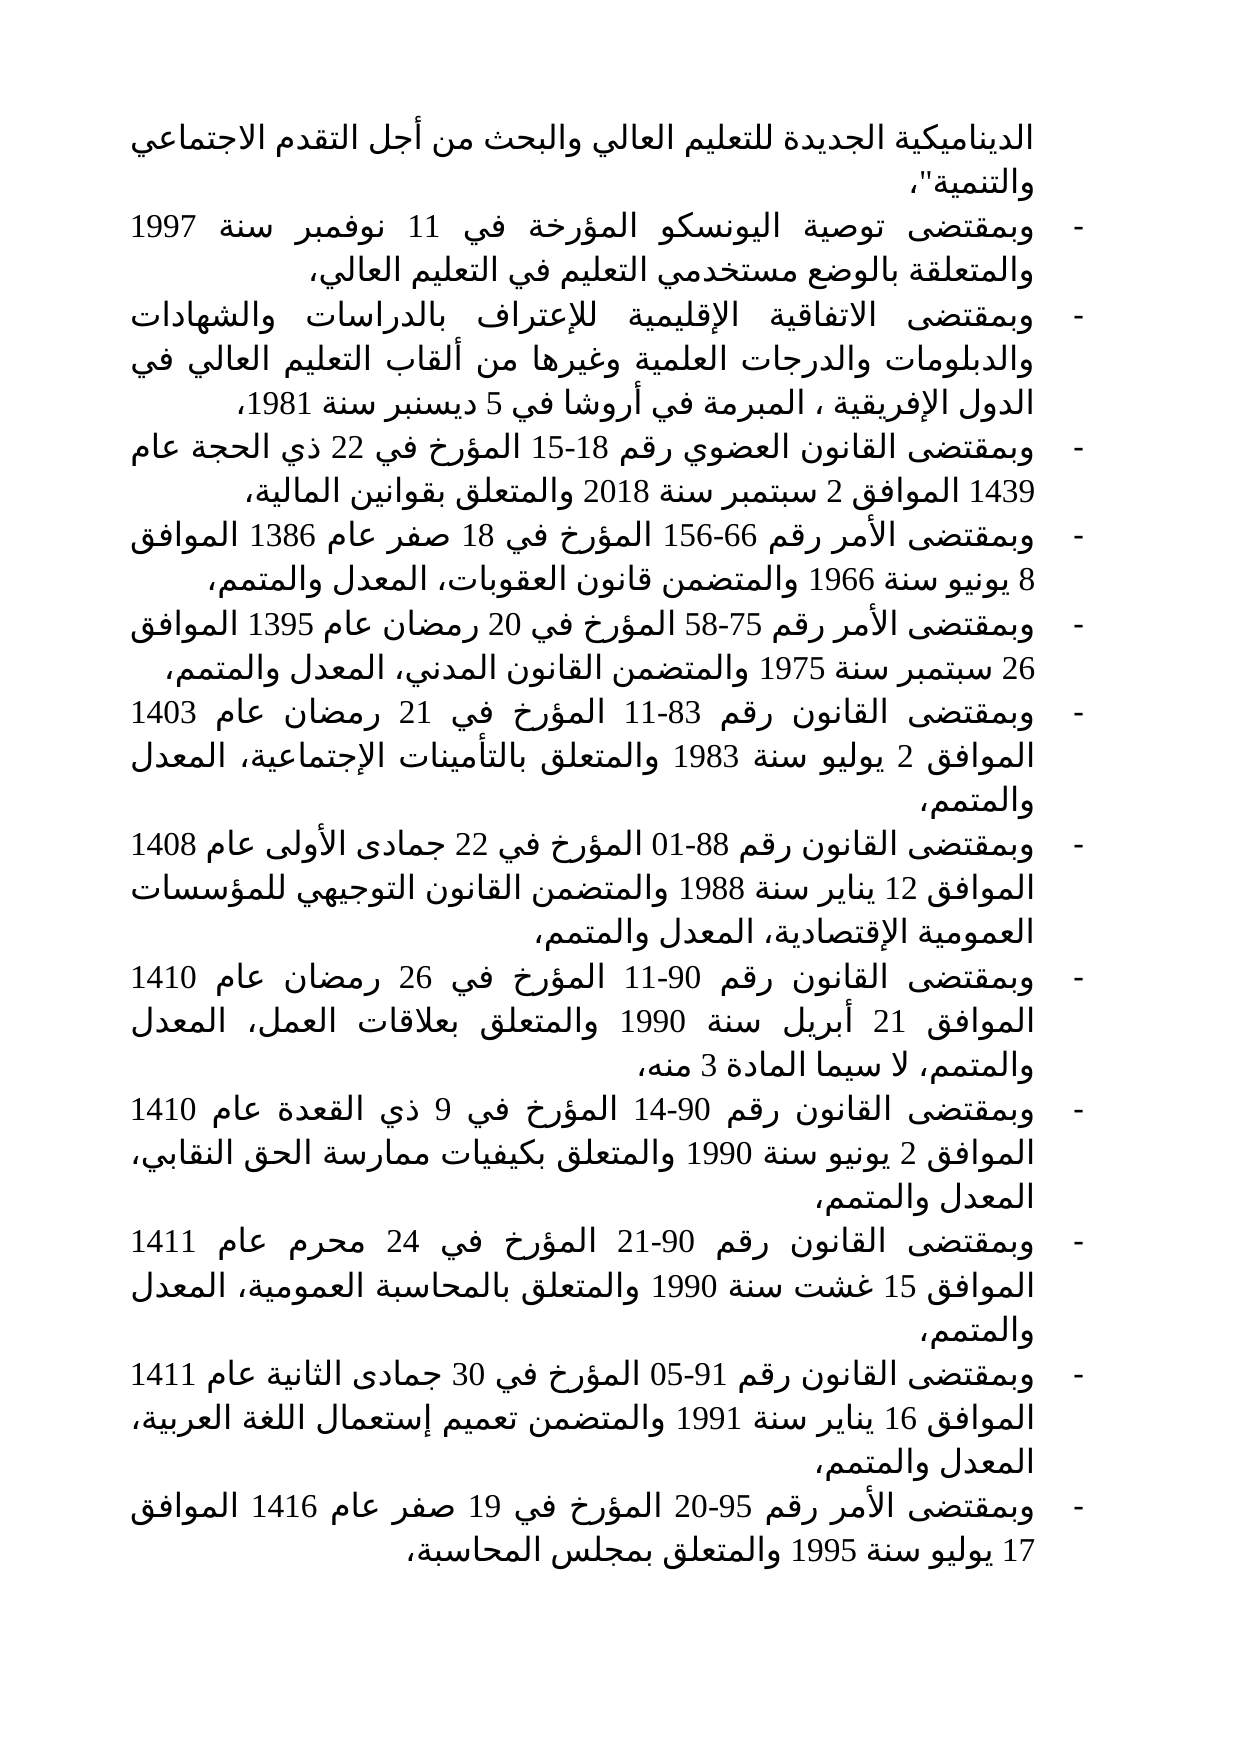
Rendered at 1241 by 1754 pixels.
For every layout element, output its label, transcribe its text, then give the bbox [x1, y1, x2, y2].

list وبمقتضى القانون رقم 90-14 المؤرخ في 9 ذي القعدة عام 1410 الموافق 2 يونيو سنة 1990 والمتعلق بكيفيات ممارسة الحق النقابي، المعدل والمتمم، [130, 1089, 1073, 1216]
list وبمقتضى القانون العضوي رقم 18-15 المؤرخ في 22 ذي الحجة عام 1439 الموافق 2 سبتمبر سنة 2018 والمتعلق بقوانين المالية، [130, 427, 1073, 509]
list وبمقتضى القانون رقم 90-21 المؤرخ في 24 محرم عام 1411 الموافق 15 غشت سنة 1990 والمتعلق بالمحاسبة العمومية، المعدل والمتمم، [130, 1222, 1073, 1348]
list وبمقتضى القانون رقم 88-01 المؤرخ في 22 جمادى الأولى عام 1408 الموافق 12 يناير سنة 1988 والمتضمن القانون التوجيهي للمؤسسات العمومية الإقتصادية، المعدل والمتمم، [130, 824, 1073, 951]
list وبمقتضى توصية اليونسكو المؤرخة في 11 نوفمبر سنة 1997 والمتعلقة بالوضع مستخدمي التعليم في التعليم العالي، [130, 206, 1073, 289]
list وبمقتضى القانون رقم 83-11 المؤرخ في 21 رمضان عام 1403 الموافق 2 يوليو سنة 1983 والمتعلق بالتأمينات الإجتماعية، المعدل والمتمم، [130, 692, 1073, 819]
list وبمقتضى الأمر رقم 75-58 المؤرخ في 20 رمضان عام 1395 الموافق 26 سبتمبر سنة 1975 والمتضمن القانون المدني، المعدل والمتمم، [130, 604, 1073, 686]
list وبمقتضى الأمر رقم 66-156 المؤرخ في 18 صفر عام 1386 الموافق 8 يونيو سنة 1966 والمتضمن قانون العقوبات، المعدل والمتمم، [130, 515, 1073, 598]
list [130, 118, 1073, 201]
list وبمقتضى القانون رقم 90-11 المؤرخ في 26 رمضان عام 1410 الموافق 21 أبريل سنة 1990 والمتعلق بعلاقات العمل، المعدل والمتمم، لا سيما المادة 3 منه، [130, 957, 1073, 1083]
list وبمقتضى الاتفاقية الإقليمية للإعتراف بالدراسات والشهادات والدبلومات والدرجات العلمية وغيرها من ألقاب التعليم العالي في الدول الإفريقية ، المبرمة في أروشا في 5 ديسنبر سنة 1981، [130, 294, 1073, 421]
list وبمقتضى الأمر رقم 95-20 المؤرخ في 19 صفر عام 1416 الموافق 17 يوليو سنة 1995 والمتعلق بمجلس المحاسبة، [130, 1486, 1073, 1569]
list وبمقتضى القانون رقم 91-05 المؤرخ في 30 جمادى الثانية عام 1411 الموافق 16 يناير سنة 1991 والمتضمن تعميم إستعمال اللغة العربية، المعدل والمتمم، [130, 1354, 1073, 1481]
